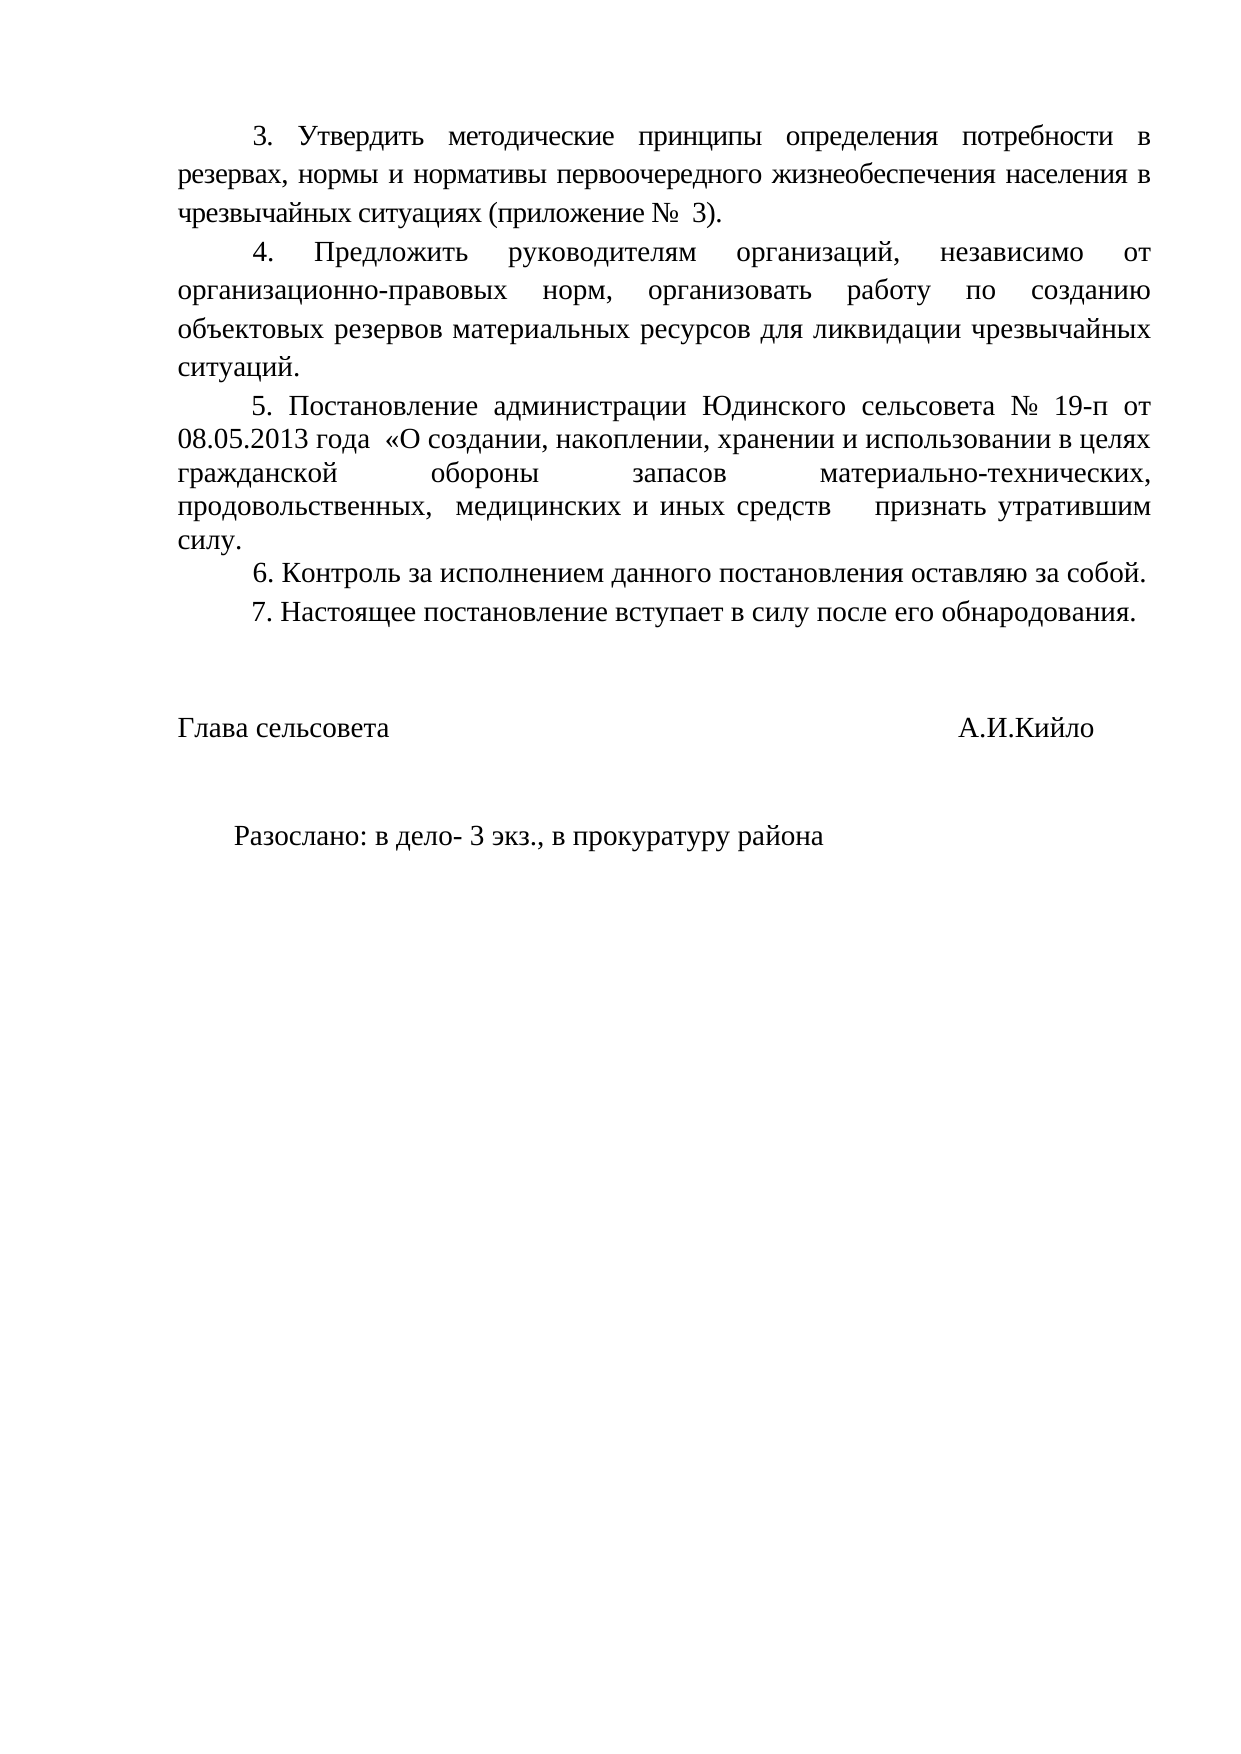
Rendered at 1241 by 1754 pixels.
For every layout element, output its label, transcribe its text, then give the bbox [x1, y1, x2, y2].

text 7. Настоящее постановление вступает в силу после его обнародования. [177, 594, 1152, 628]
text 3. Утвердить методические принципы определения потребности в резервах, нормы и нормативы первоочередного жизнеобеспечения населения в чрезвычайных ситуациях (приложение № 3). [177, 118, 1152, 229]
text Разослано: в дело- 3 экз., в прокуратуру района [177, 818, 1152, 852]
text 6. Контроль за исполнением данного постановления оставляю за собой. [177, 556, 1152, 589]
text 4. Предложить руководителям организаций, независимо от организационно-правовых норм, организовать работу по созданию объектовых резервов материальных ресурсов для ликвидации чрезвычайных ситуаций. [177, 234, 1152, 383]
text 5. Постановление администрации Юдинского сельсовета № 19-п от 08.05.2013 года «О создании, накоплении, хранении и использовании в целях гражданской обороны запасов материально-технических, продовольственных, медицинских и иных средств признать утратившим силу. [177, 388, 1152, 556]
text Глава сельсовета А.И.Кийло [177, 710, 1152, 743]
